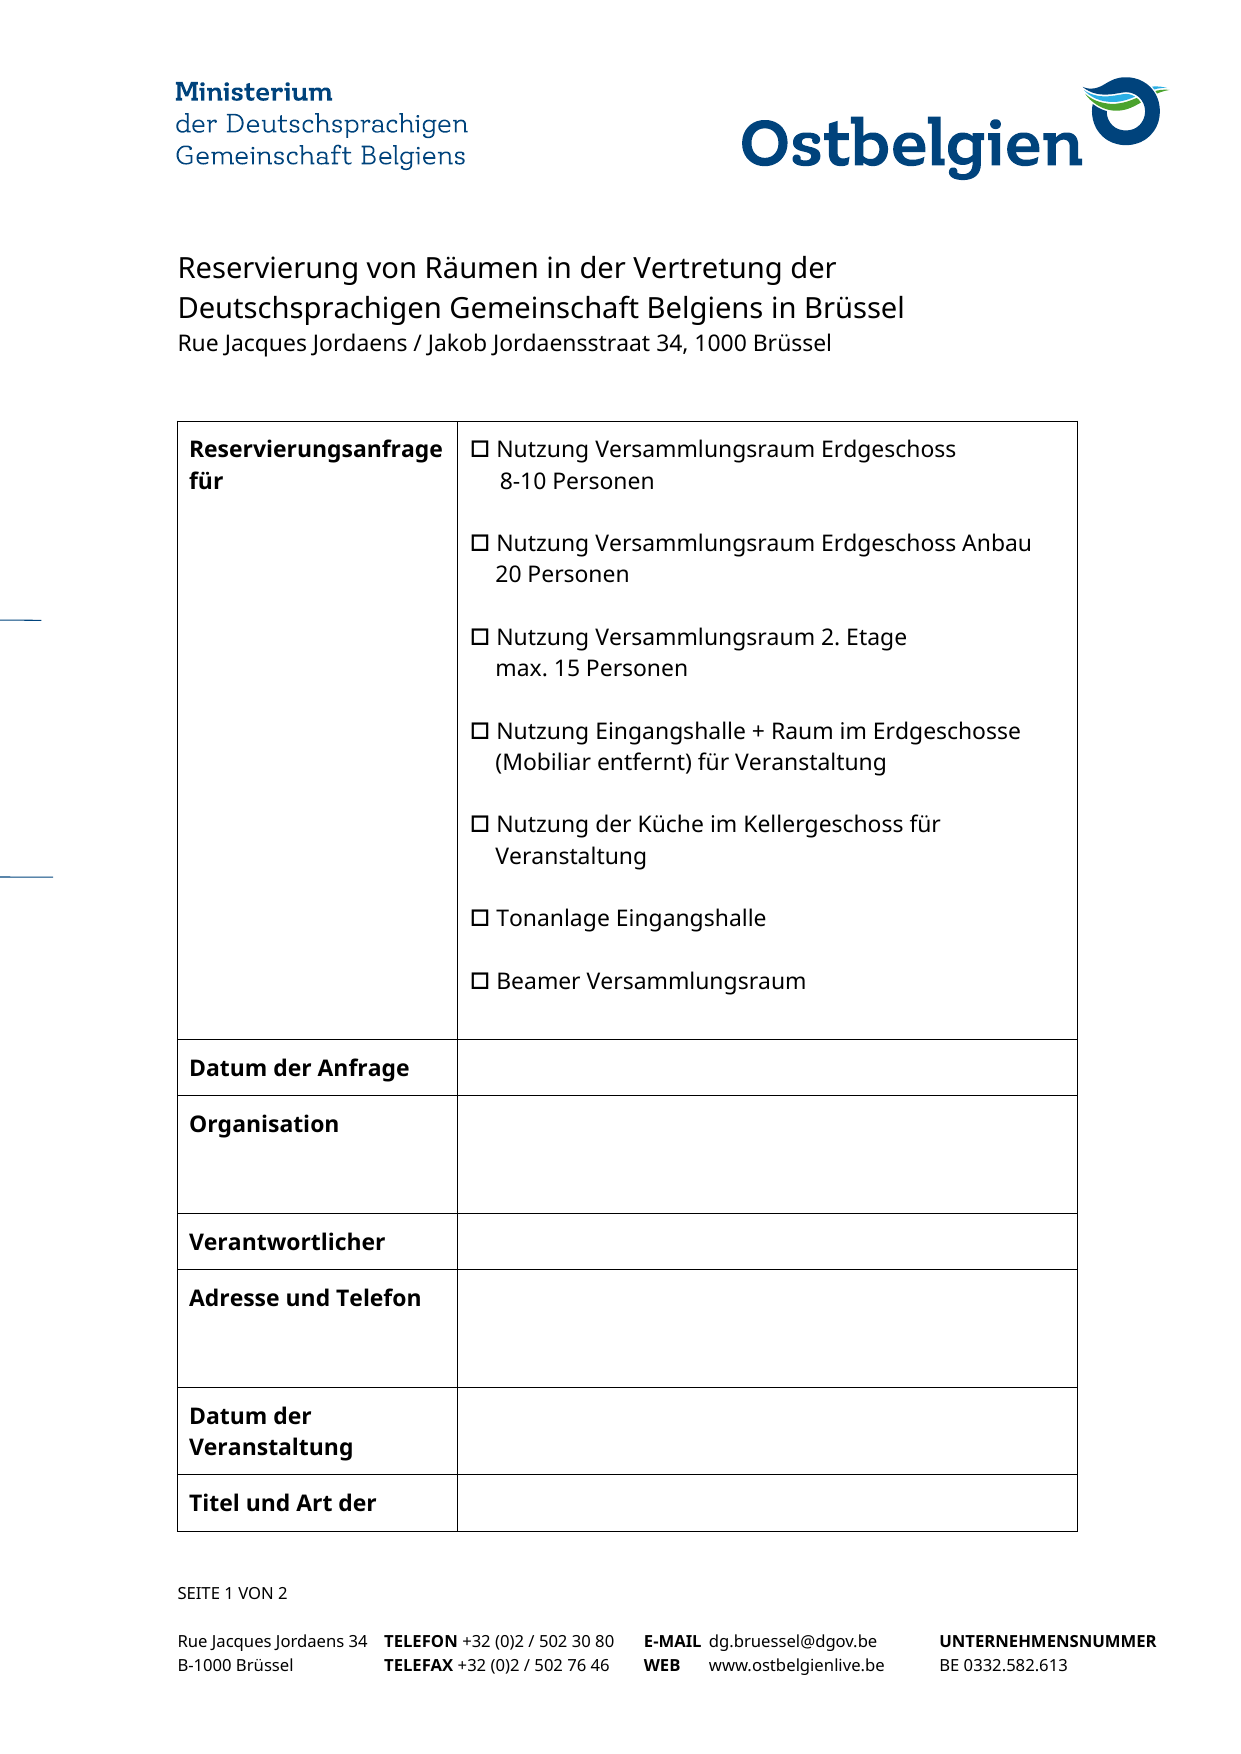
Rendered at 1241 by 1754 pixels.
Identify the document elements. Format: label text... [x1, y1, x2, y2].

table_cell [458, 1096, 1077, 1213]
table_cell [178, 1475, 457, 1531]
table_cell Organisation [178, 1096, 457, 1213]
table_cell [458, 1475, 1077, 1531]
table_cell Datum der Veranstaltung [178, 1388, 457, 1474]
text Reservierung von Räumen in der Vertretung der Deutschsprachigen Gemeinschaft Belgiens in Brüssel [177, 247, 1081, 327]
text Rue Jacques Jordaens / Jakob Jordaensstraat 34, 1000 Brüssel [177, 327, 1081, 358]
table_header Reservierungsanfrage für [178, 422, 457, 1039]
table_cell Verantwortlicher [178, 1214, 457, 1269]
table_cell [458, 1388, 1077, 1474]
table_cell Adresse und Telefon [178, 1270, 457, 1387]
table_cell [458, 1040, 1077, 1095]
table_cell [458, 1270, 1077, 1387]
table_header Nutzung Versammlungsraum Erdgeschoss 8-10 Personen Nutzung Versammlungsraum Erdgeschoss Anbau 20 Personen Nutzung Versammlungsraum 2. Etage max. 15 Personen Nutzung Eingangshalle + Raum im Erdgeschosse (Mobiliar entfernt) für Veranstaltung Nutzung der Küche im Kellergeschoss für Veranstaltung Tonanlage Eingangshalle Beamer Versammlungsraum [458, 422, 1077, 1039]
table_cell [458, 1214, 1077, 1269]
table_cell Datum der Anfrage [178, 1040, 457, 1095]
